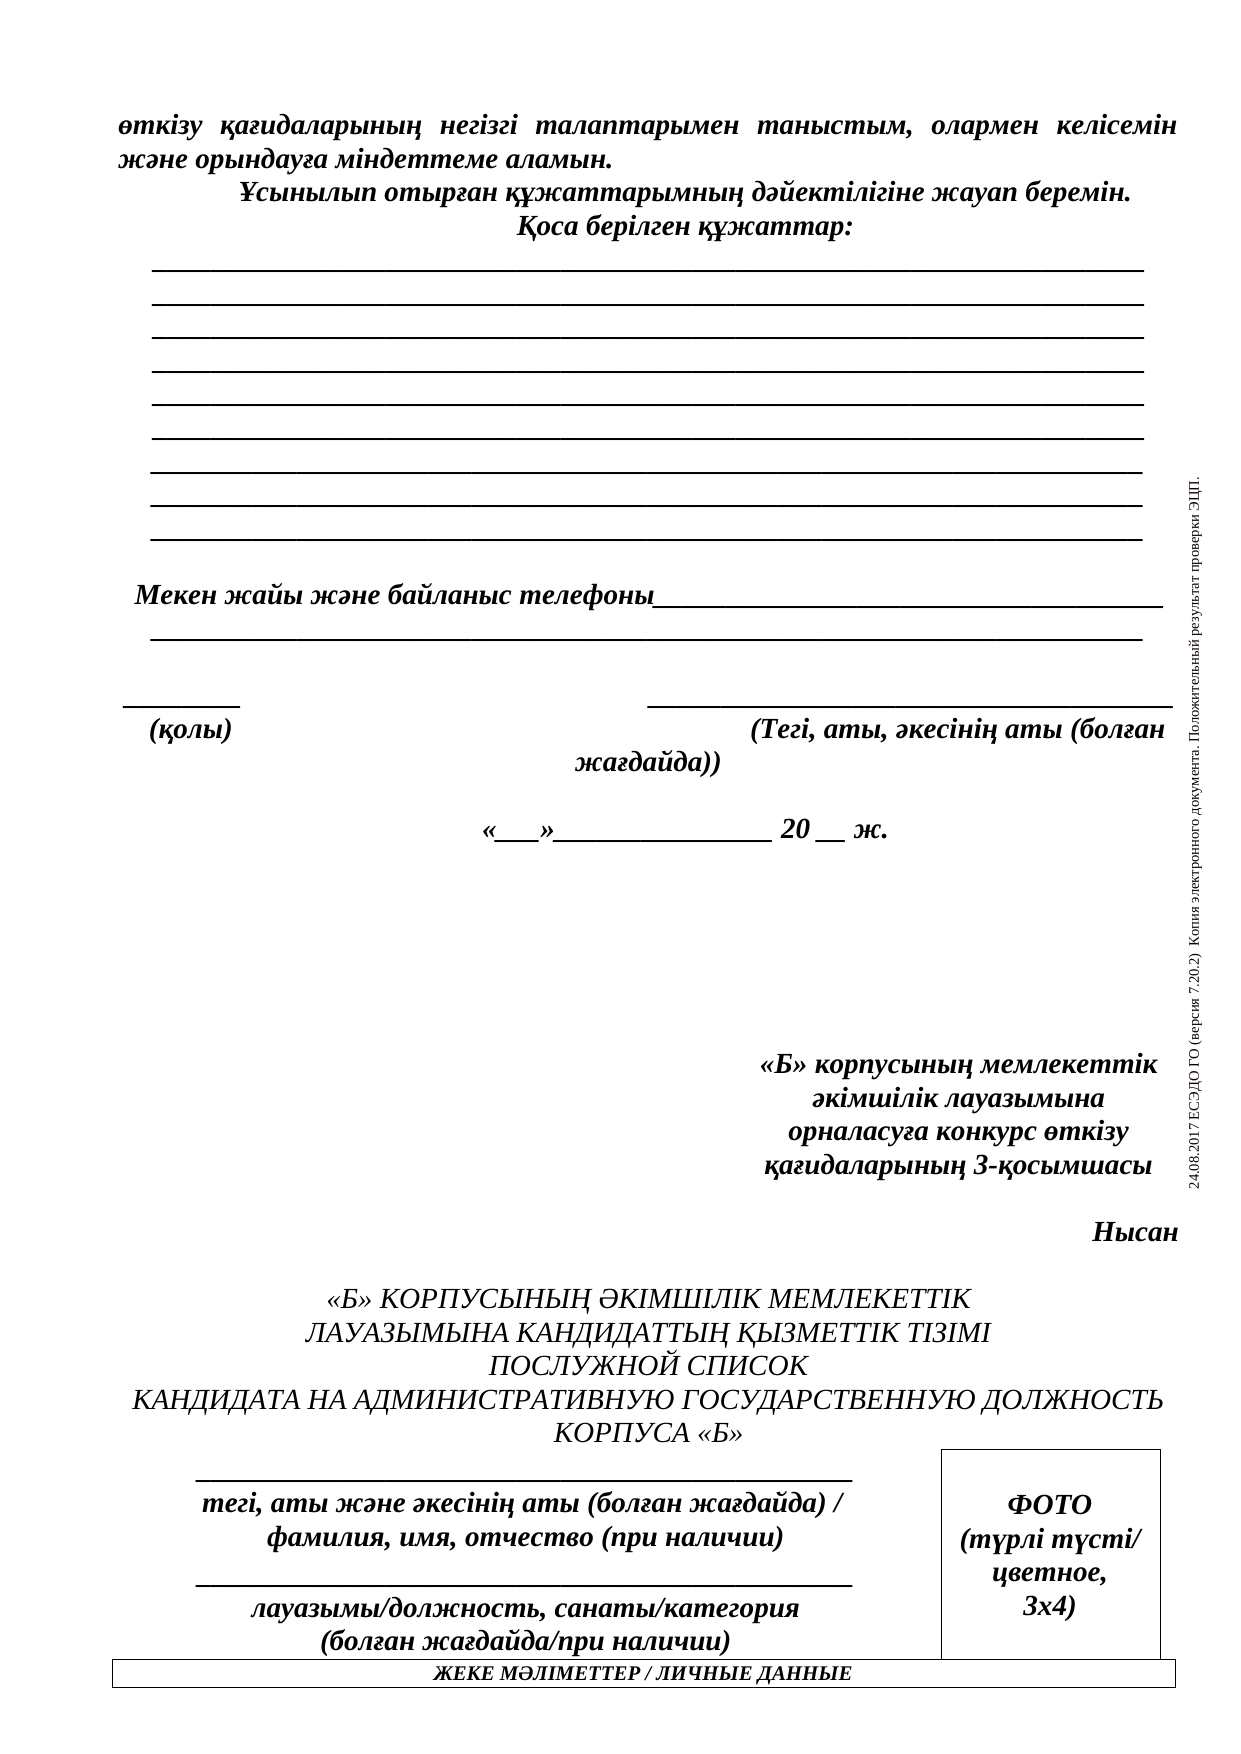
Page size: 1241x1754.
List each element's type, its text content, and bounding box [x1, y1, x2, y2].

text ________ ____________________________________ (қолы) (Тегі, аты, әкесінің аты (болған жағдайда)) [118, 677, 1181, 778]
text «Б» корпусының мемлекеттік әкімшілік лауазымына орналасуға конкурс өткізу қағидаларының 3-қосымшасы [738, 1046, 1181, 1181]
text ЛАУАЗЫМЫНА КАНДИДАТТЫҢ ҚЫЗМЕТТIК ТIЗIМІ [118, 1315, 1181, 1348]
text ____________________________________________________________________ [118, 510, 1181, 543]
table_header _____________________________________________ тегі, аты және әкесінің аты (болған жағдайда) / фамилия, имя, отчество (при наличии) [113, 1449, 941, 1554]
text Ұсынылып отырған құжаттарымның дәйектілігіне жауап беремін. [118, 174, 1181, 208]
text Нысан [738, 1214, 1181, 1248]
table_header ФОТО (түрлі түсті/ цветное, 3х4) [942, 1450, 1160, 1658]
text «Б» КОРПУСЫНЫҢ ӘКІМШІЛІК МЕМЛЕКЕТТІК [118, 1281, 1181, 1315]
text Қоса берілген құжаттар: ____________________________________________________________________ ____________________________________________________________________ ____________________________________________________________________ ____________________________________________________________________ ____________________________________________________________________ ____________________________________________________________________ ____________________________________________________________________ [118, 208, 1181, 476]
table_cell ЖЕКЕ МӘЛІМЕТТЕР / ЛИЧНЫЕ ДАННЫЕ [113, 1660, 1175, 1687]
text «___»_______________ 20 __ ж. [118, 812, 1181, 845]
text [118, 107, 1181, 174]
text ПОСЛУЖНОЙ СПИСОК КАНДИДАТА НА АДМИНИСТРАТИВНУЮ ГОСУДАРСТВЕННУЮ ДОЛЖНОСТЬ КОРПУСА «Б» [118, 1348, 1181, 1449]
text ____________________________________________________________________ [118, 476, 1181, 510]
text Мекен жайы және байланыс телефоны___________________________________ ____________________________________________________________________ [118, 577, 1181, 644]
table_cell _____________________________________________ лауазымы/должность, санаты/категория (болған жағдайда/при наличии) [113, 1554, 941, 1658]
